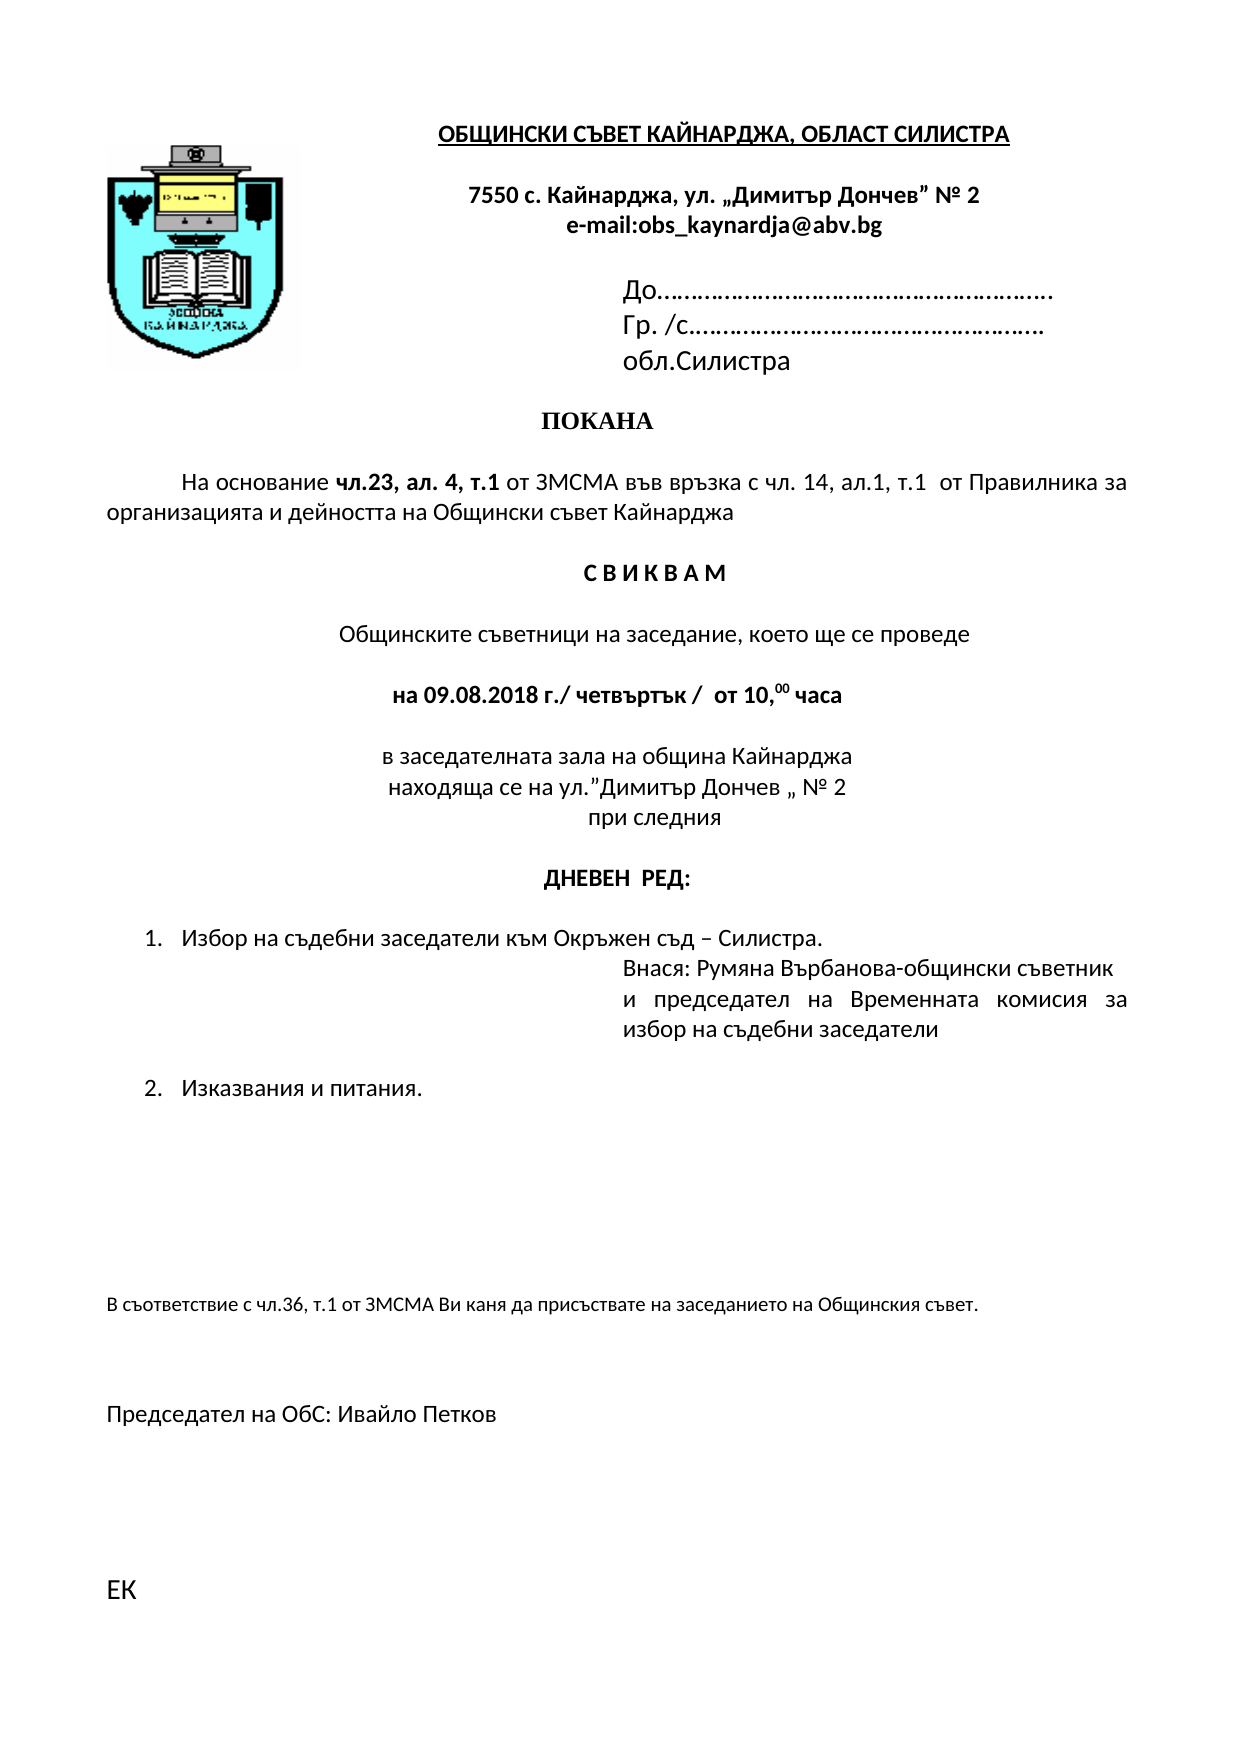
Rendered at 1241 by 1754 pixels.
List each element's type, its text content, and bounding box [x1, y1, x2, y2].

text В съответствие с чл.36, т.1 от ЗМСМА Ви каня да присъствате на заседанието на Общинския съвет. [106, 1291, 1128, 1316]
list и председател на Временната комисия за избор на съдебни заседатели [623, 983, 1128, 1044]
text С В И К В А М [106, 557, 1128, 588]
text На основание чл.23, ал. 4, т.1 от ЗМСМА във връзка с чл. 14, ал.1, т.1 от Правилника за организацията и дейността на Общински съвет Кайнарджа [106, 466, 1128, 527]
text Председател на ОбС: Ивайло Петков [106, 1398, 1128, 1428]
text ЕК [106, 1571, 1128, 1607]
text До………………………………………………….. [302, 271, 1128, 306]
subtitle ДНЕВЕН РЕД: [106, 862, 1128, 893]
text 7550 с. Кайнарджа, ул. „Димитър Дончев” № 2 [302, 179, 1128, 210]
text в заседателната зала на община Кайнарджа [106, 740, 1128, 771]
picture [106, 145, 302, 370]
text Гр. /с.……………………………………………. [302, 306, 1128, 342]
text обл.Силистра [106, 342, 1128, 378]
list Внася: Румяна Върбанова-общински съветник [623, 952, 1128, 983]
text находяща се на ул.”Димитър Дончев „ № 2 [106, 771, 1128, 801]
text Общинските съветници на заседание, което ще се проведе [106, 618, 1128, 649]
text при следния [106, 801, 1128, 832]
text e-mail:obs_kaynardja@abv.bg [302, 210, 1128, 240]
text на 09.08.2018 г./ четвъртък / от 10,00 часа [106, 679, 1128, 710]
list Изказвания и питания. [144, 1072, 1128, 1103]
text ОБЩИНСКИ СЪВЕТ КАЙНАРДЖА, ОБЛАСТ СИЛИСТРА [106, 118, 1128, 149]
text ПОКАНА [106, 406, 1010, 435]
list Избор на съдебни заседатели към Окръжен съд – Силистра. [144, 922, 1128, 952]
